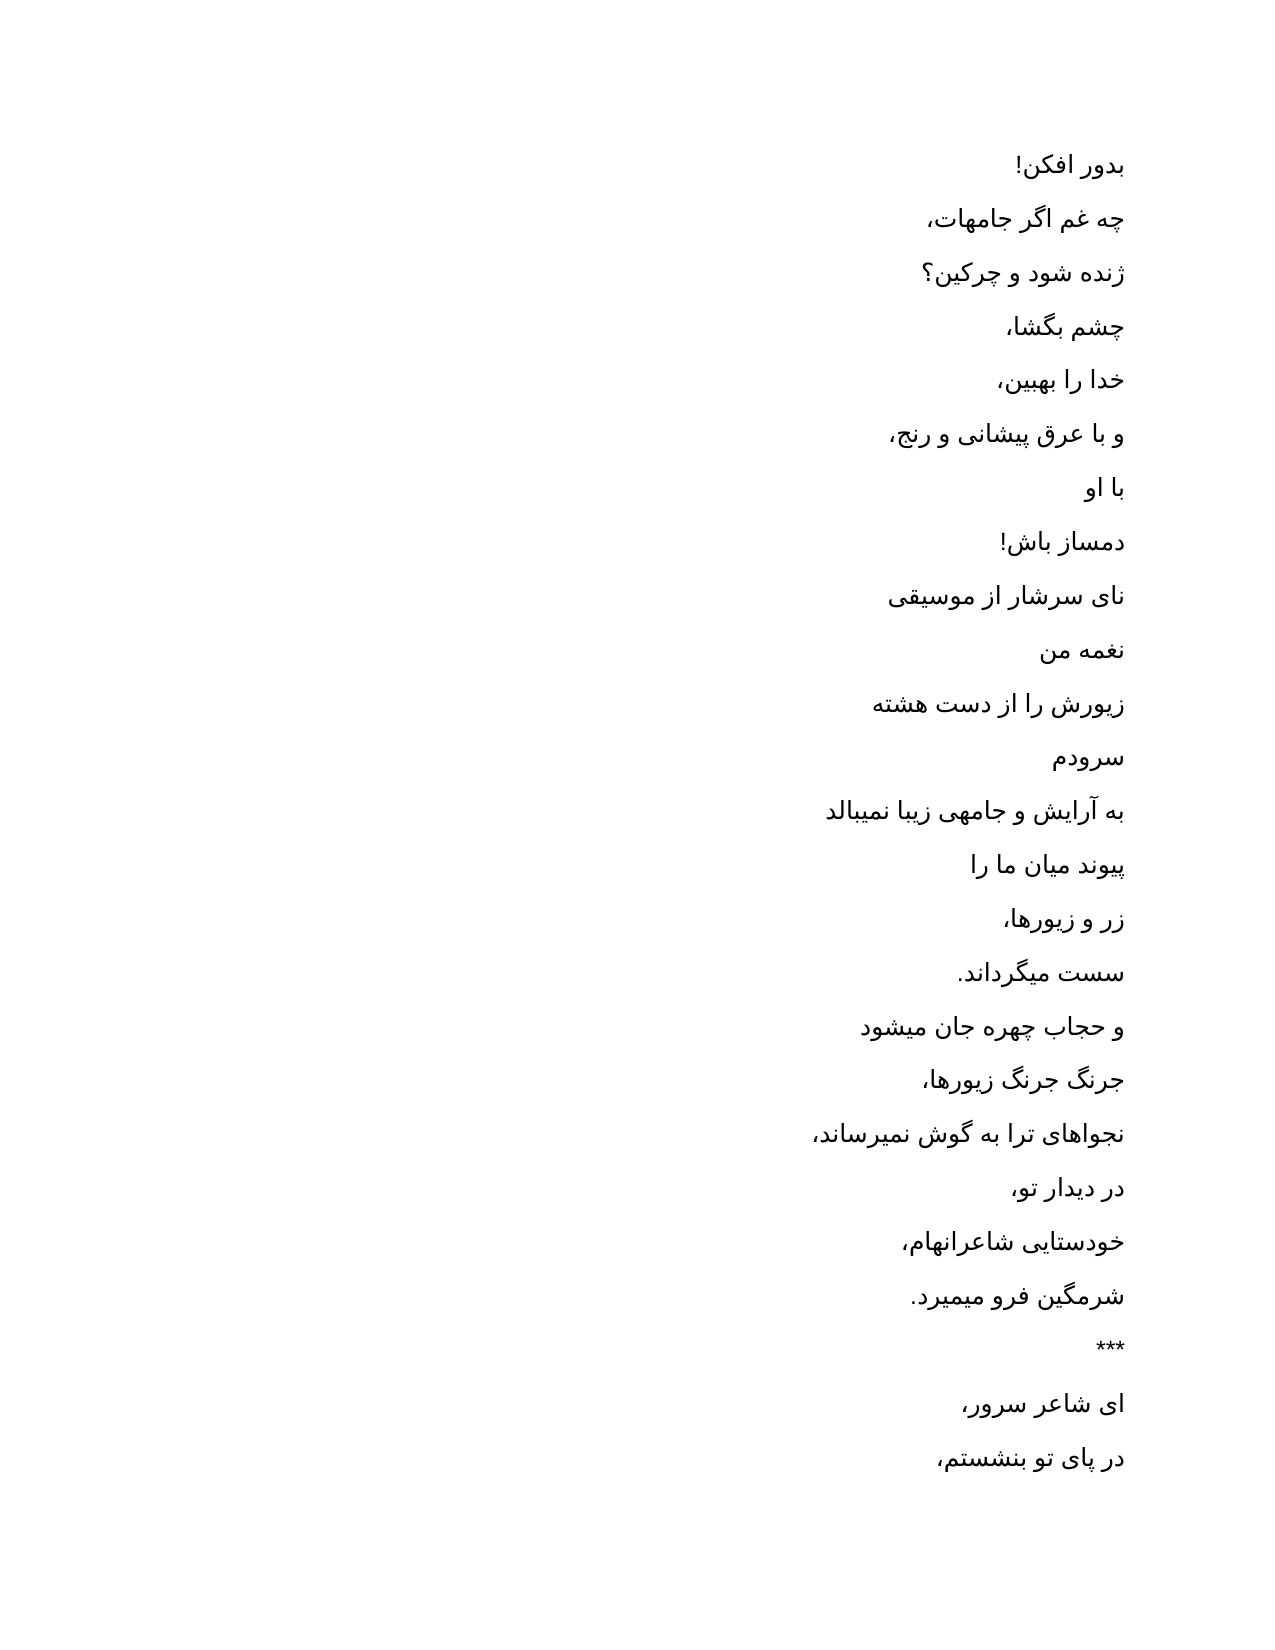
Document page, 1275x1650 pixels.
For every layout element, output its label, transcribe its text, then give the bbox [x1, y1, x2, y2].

text به آرایش و جامه‏ی زیبا نمی‏بالد [150, 796, 1125, 825]
text خدا را به‏بین، [150, 365, 1125, 394]
text در دیدار تو، [150, 1173, 1125, 1202]
text نجواهای ترا به گوش نمی‏رساند، [150, 1119, 1125, 1148]
text و با عرق پیشانی و رنج، [150, 419, 1125, 448]
text چه غم اگر جامه‏ات، [150, 204, 1125, 233]
text نای سرشار از موسیقی [150, 581, 1125, 609]
text خودستایی شاعرانه‏ام، [150, 1227, 1125, 1256]
text با او [150, 473, 1125, 502]
text ای شاعر سرور، [150, 1389, 1125, 1417]
text بدور افکن! [150, 150, 1125, 179]
text جرنگ جرنگ زیورها، [150, 1066, 1125, 1094]
text سرودم [150, 742, 1125, 771]
text در پای تو بنشستم، [150, 1442, 1125, 1471]
text ژنده شود و چرکین؟ [150, 258, 1125, 286]
text نغمه من [150, 635, 1125, 663]
text *** [150, 1335, 1125, 1363]
text زیورش را از دست هشته [150, 688, 1125, 717]
text دمساز باش! [150, 527, 1125, 556]
text شرمگین فرو می‏میرد. [150, 1281, 1125, 1310]
text چشم بگشا، [150, 312, 1125, 340]
text پیوند میان ما را [150, 850, 1125, 879]
text و حجاب چهره جان می‏شود [150, 1012, 1125, 1040]
text سست می‏گرداند. [150, 958, 1125, 987]
text زر و زیورها، [150, 904, 1125, 933]
